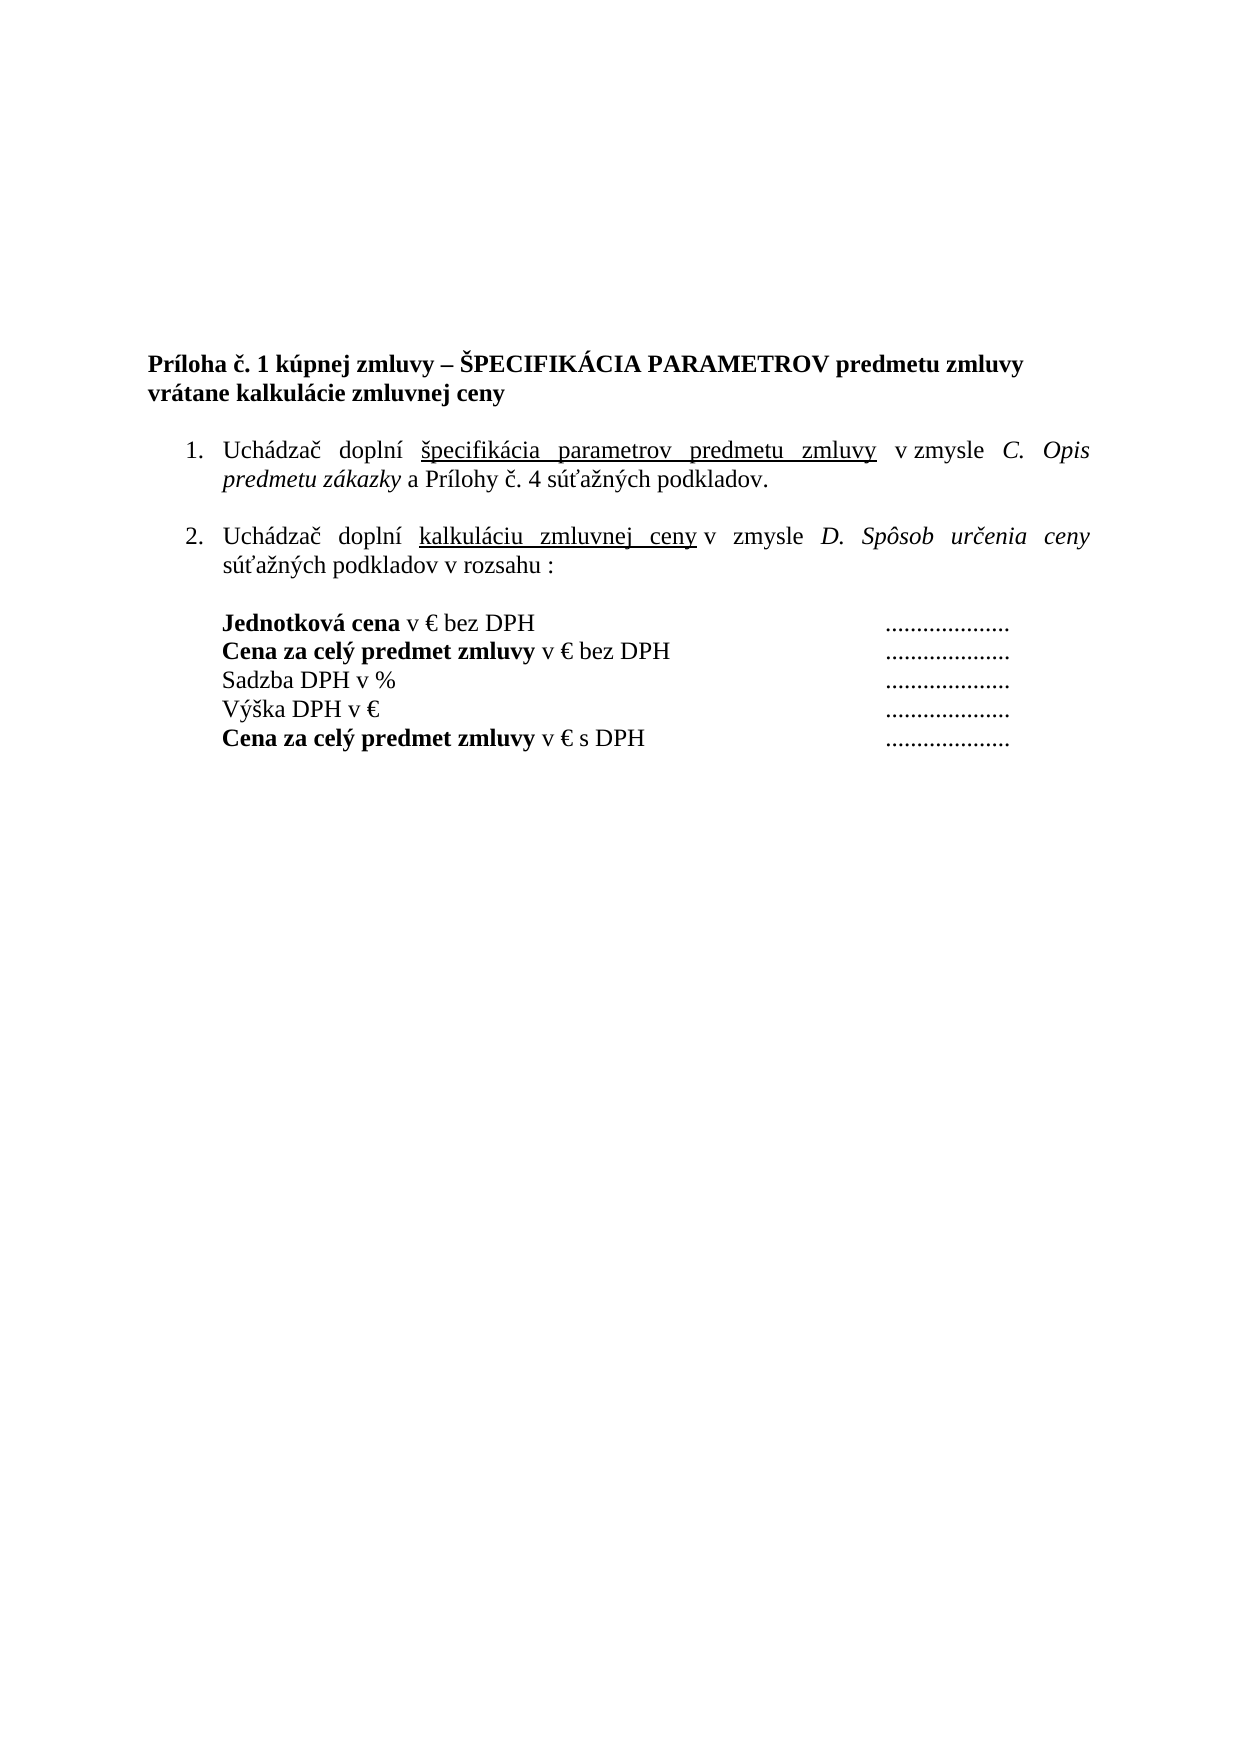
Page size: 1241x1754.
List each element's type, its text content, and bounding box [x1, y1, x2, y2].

list Uchádzač doplní kalkuláciu zmluvnej ceny v zmysle D. Spôsob určenia ceny súťažných podkladov v rozsahu : [185, 521, 1092, 579]
text Výška DPH v € .................... [222, 694, 1092, 723]
list Uchádzač doplní špecifikácia parametrov predmetu zmluvy v zmysle C. Opis predmetu zákazky a Prílohy č. 4 súťažných podkladov. [185, 435, 1092, 493]
text Sadzba DPH v % .................... [222, 665, 1092, 694]
text Príloha č. 1 kúpnej zmluvy – ŠPECIFIKÁCIA PARAMETROV predmetu zmluvy vrátane kalkulácie zmluvnej ceny [148, 349, 1092, 406]
text Cena za celý predmet zmluvy v € s DPH .................... [222, 723, 1092, 751]
text Cena za celý predmet zmluvy v € bez DPH .................... [222, 636, 1092, 665]
text Jednotková cena v € bez DPH .................... [222, 608, 1092, 636]
